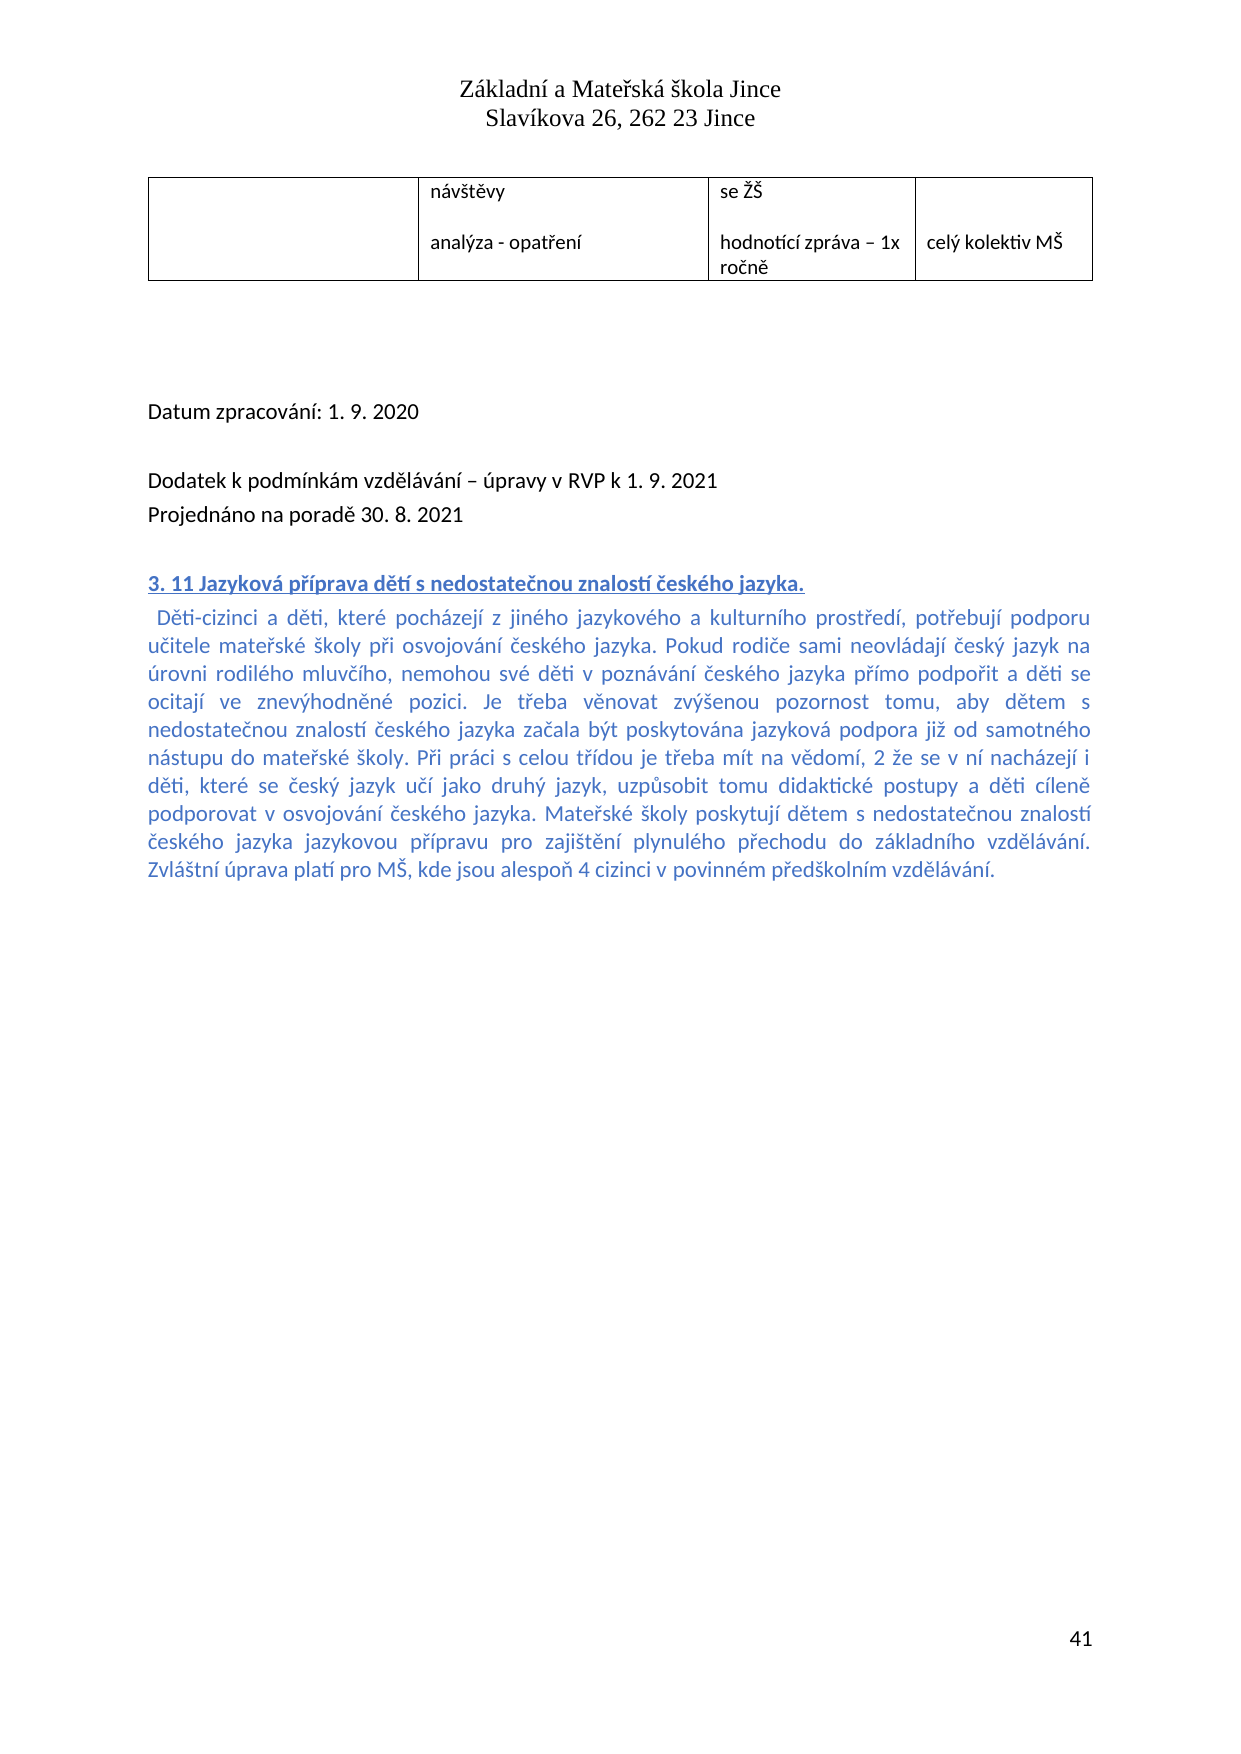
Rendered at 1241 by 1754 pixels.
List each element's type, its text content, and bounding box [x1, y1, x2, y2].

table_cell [709, 178, 915, 280]
text 3. 11 Jazyková příprava dětí s nedostatečnou znalostí českého jazyka. [148, 569, 1092, 597]
text Projednáno na poradě 30. 8. 2021 [148, 500, 1092, 528]
text Dodatek k podmínkám vzdělávání – úpravy v RVP k 1. 9. 2021 [148, 466, 1092, 494]
text Děti-cizinci a děti, které pocházejí z jiného jazykového a kulturního prostředí, potřebují podporu učitele mateřské školy při osvojování českého jazyka. Pokud rodiče sami neovládají český jazyk na úrovni rodilého mluvčího, nemohou své děti v poznávání českého jazyka přímo podpořit a děti se ocitají ve znevýhodněné pozici. Je třeba věnovat zvýšenou pozornost tomu, aby dětem s nedostatečnou znalostí českého jazyka začala být poskytována jazyková podpora již od samotného nástupu do mateřské školy. Při práci s celou třídou je třeba mít na vědomí, 2 že se v ní nacházejí i děti, které se český jazyk učí jako druhý jazyk, uzpůsobit tomu didaktické postupy a děti cíleně podporovat v osvojování českého jazyka. Mateřské školy poskytují dětem s nedostatečnou znalostí českého jazyka jazykovou přípravu pro zajištění plynulého přechodu do základního vzdělávání. Zvláštní úprava platí pro MŠ, kde jsou alespoň 4 cizinci v povinném předškolním vzdělávání. [148, 603, 1092, 883]
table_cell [419, 178, 708, 280]
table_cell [916, 178, 1092, 280]
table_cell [149, 178, 418, 280]
text Datum zpracování: 1. 9. 2020 [148, 397, 1092, 426]
